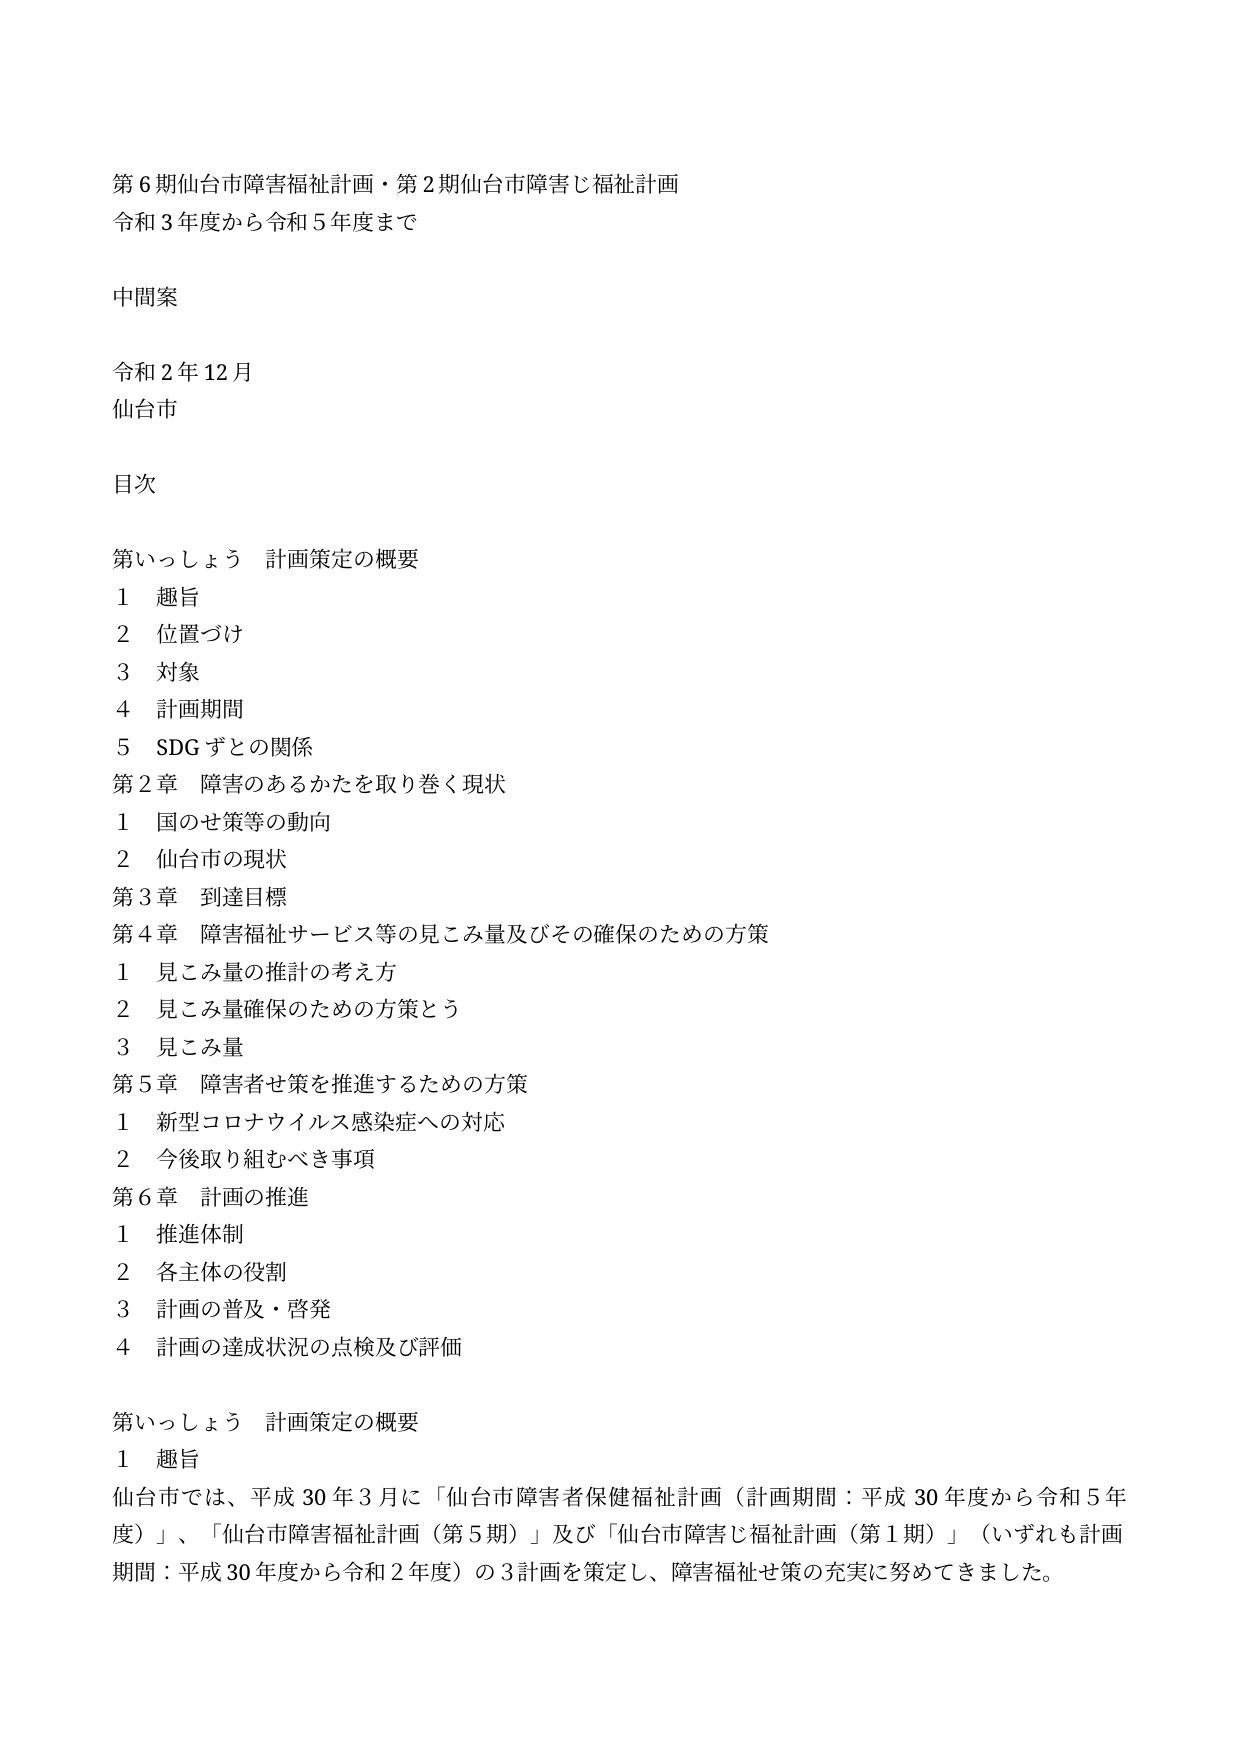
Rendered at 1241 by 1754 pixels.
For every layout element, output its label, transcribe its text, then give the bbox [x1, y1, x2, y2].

text １ 国のせ策等の動向 [112, 802, 1128, 839]
text ２ 見こみ量確保のための方策とう [112, 989, 1128, 1027]
text ４ 計画の達成状況の点検及び評価 [112, 1327, 1128, 1364]
text 仙台市では、平成30年３月に「仙台市障害者保健福祉計画（計画期間：平成30年度から令和５年度）」、「仙台市障害福祉計画（第５期）」及び「仙台市障害じ福祉計画（第１期）」（いずれも計画期間：平成30年度から令和２年度）の３計画を策定し、障害福祉せ策の充実に努めてきました。 [112, 1477, 1128, 1589]
text 目次 [112, 464, 1128, 502]
text 第いっしょう 計画策定の概要 [112, 1402, 1128, 1439]
text 令和2年12月 [112, 352, 1128, 389]
text 第６章 計画の推進 [112, 1177, 1128, 1214]
text １ 趣旨 [112, 1439, 1128, 1477]
text ２ 今後取り組むべき事項 [112, 1139, 1128, 1177]
text １ 新型コロナウイルス感染症への対応 [112, 1102, 1128, 1139]
text 第５章 障害者せ策を推進するための方策 [112, 1064, 1128, 1102]
text ４ 計画期間 [112, 689, 1128, 727]
text ５ SDGずとの関係 [112, 727, 1128, 764]
text ３ 計画の普及・啓発 [112, 1289, 1128, 1327]
text 第３章 到達目標 [112, 877, 1128, 914]
text 第いっしょう 計画策定の概要 [112, 539, 1128, 577]
text ３ 対象 [112, 652, 1128, 689]
text １ 推進体制 [112, 1214, 1128, 1252]
text ２ 各主体の役割 [112, 1252, 1128, 1289]
text １ 趣旨 [112, 577, 1128, 614]
text １ 見こみ量の推計の考え方 [112, 952, 1128, 989]
text ２ 仙台市の現状 [112, 839, 1128, 877]
text ３ 見こみ量 [112, 1027, 1128, 1064]
text 中間案 [112, 277, 1128, 314]
text 令和3年度から令和５年度まで [112, 202, 1128, 239]
text 第２章 障害のあるかたを取り巻く現状 [112, 764, 1128, 802]
text 第４章 障害福祉サービス等の見こみ量及びその確保のための方策 [112, 914, 1128, 952]
text 第6期仙台市障害福祉計画・第2期仙台市障害じ福祉計画 [112, 164, 1128, 202]
text ２ 位置づけ [112, 614, 1128, 652]
text 仙台市 [112, 389, 1128, 427]
